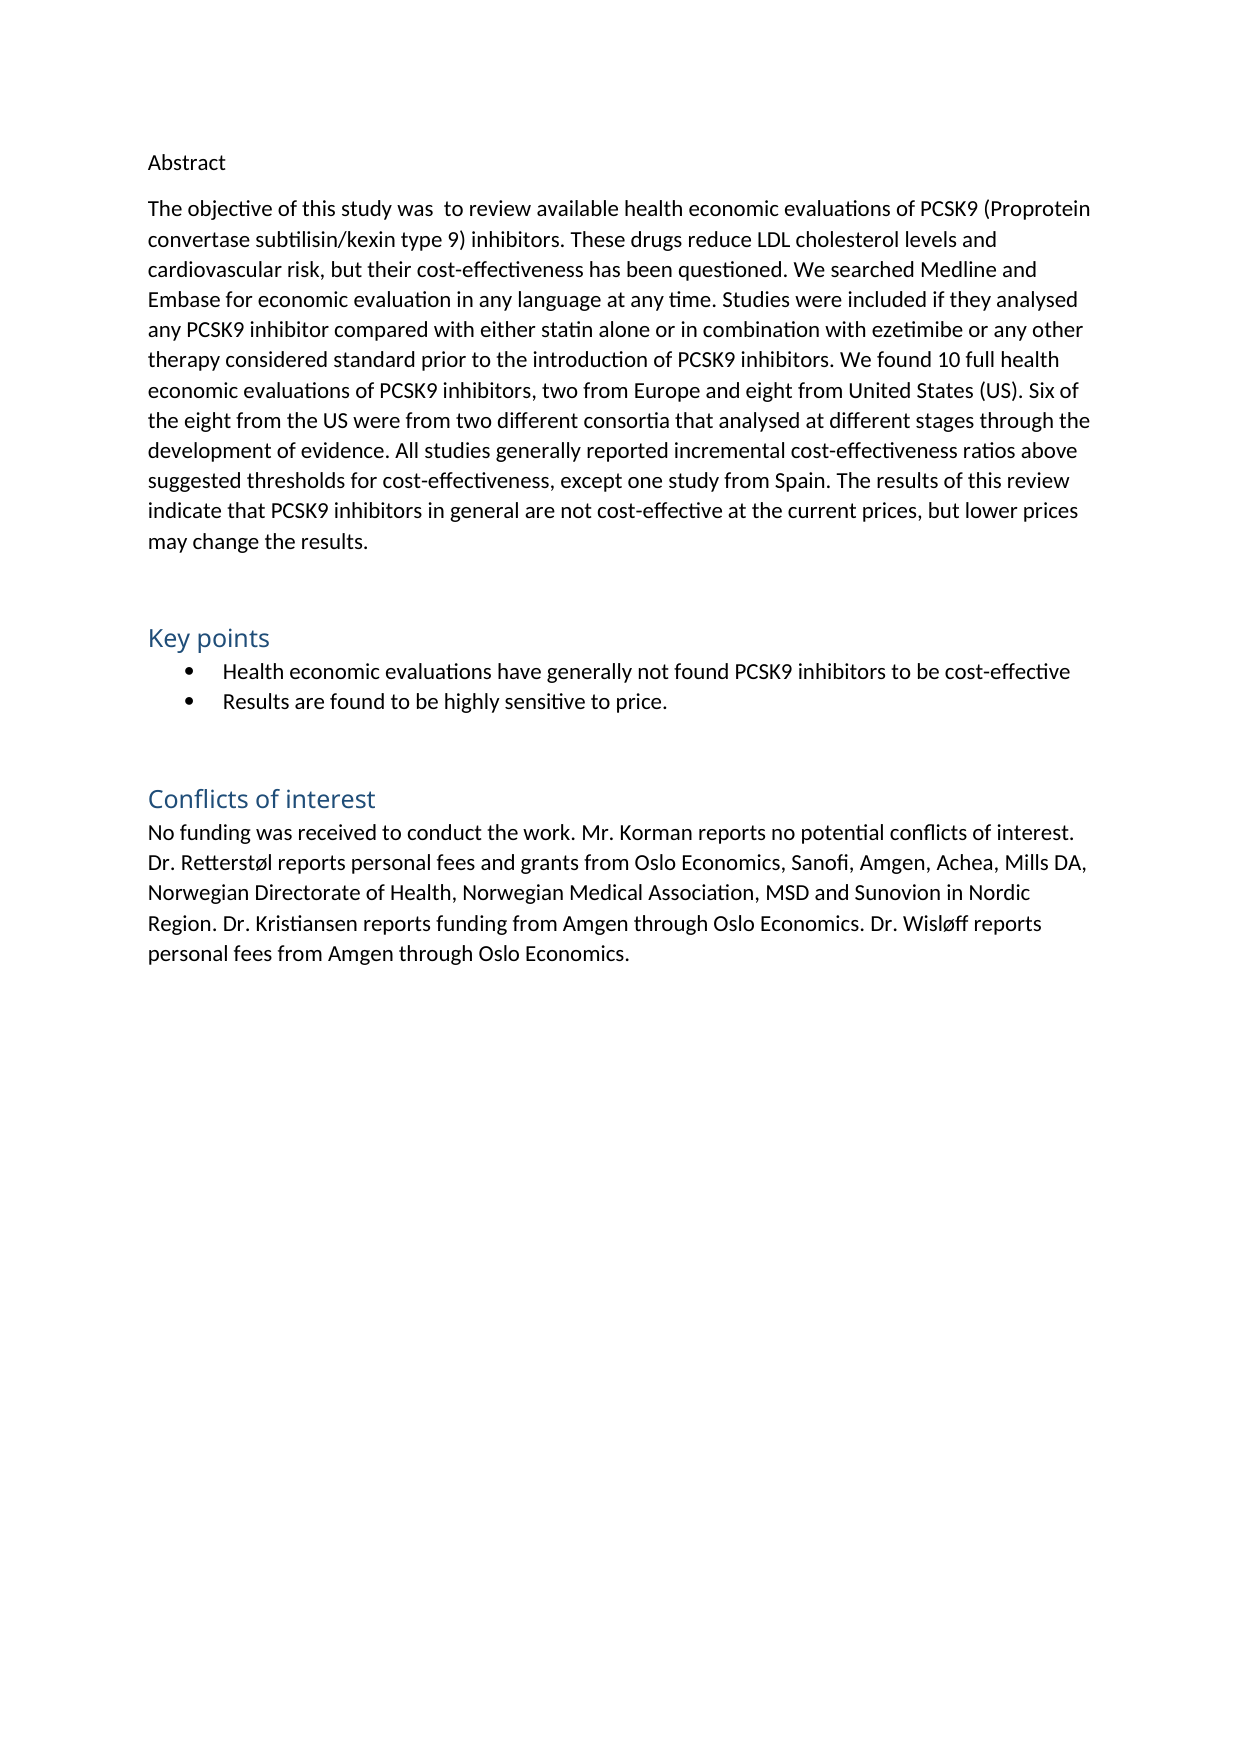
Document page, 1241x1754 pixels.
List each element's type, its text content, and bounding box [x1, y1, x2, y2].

list Health economic evaluations have generally not found PCSK9 inhibitors to be cost-effective [185, 657, 1093, 685]
text Abstract [148, 148, 1093, 176]
list Results are found to be highly sensitive to price. [185, 687, 1093, 716]
text No funding was received to conduct the work. Mr. Korman reports no potential conflicts of interest. Dr. Retterstøl reports personal fees and grants from Oslo Economics, Sanofi, Amgen, Achea, Mills DA, Norwegian Directorate of Health, Norwegian Medical Association, MSD and Sunovion in Nordic Region. Dr. Kristiansen reports funding from Amgen through Oslo Economics. Dr. Wisløff reports personal fees from Amgen through Oslo Economics. [148, 818, 1093, 967]
text The objective of this study was to review available health economic evaluations of PCSK9 (Proprotein convertase subtilisin/kexin type 9) inhibitors. These drugs reduce LDL cholesterol levels and cardiovascular risk, but their cost-effectiveness has been questioned. We searched Medline and Embase for economic evaluation in any language at any time. Studies were included if they analysed any PCSK9 inhibitor compared with either statin alone or in combination with ezetimibe or any other therapy considered standard prior to the introduction of PCSK9 inhibitors. We found 10 full health economic evaluations of PCSK9 inhibitors, two from Europe and eight from United States (US). Six of the eight from the US were from two different consortia that analysed at different stages through the development of evidence. All studies generally reported incremental cost-effectiveness ratios above suggested thresholds for cost-effectiveness, except one study from Spain. The results of this review indicate that PCSK9 inhibitors in general are not cost-effective at the current prices, but lower prices may change the results. [148, 194, 1093, 555]
subtitle Key points [148, 621, 1093, 654]
subtitle Conflicts of interest [148, 781, 1093, 815]
